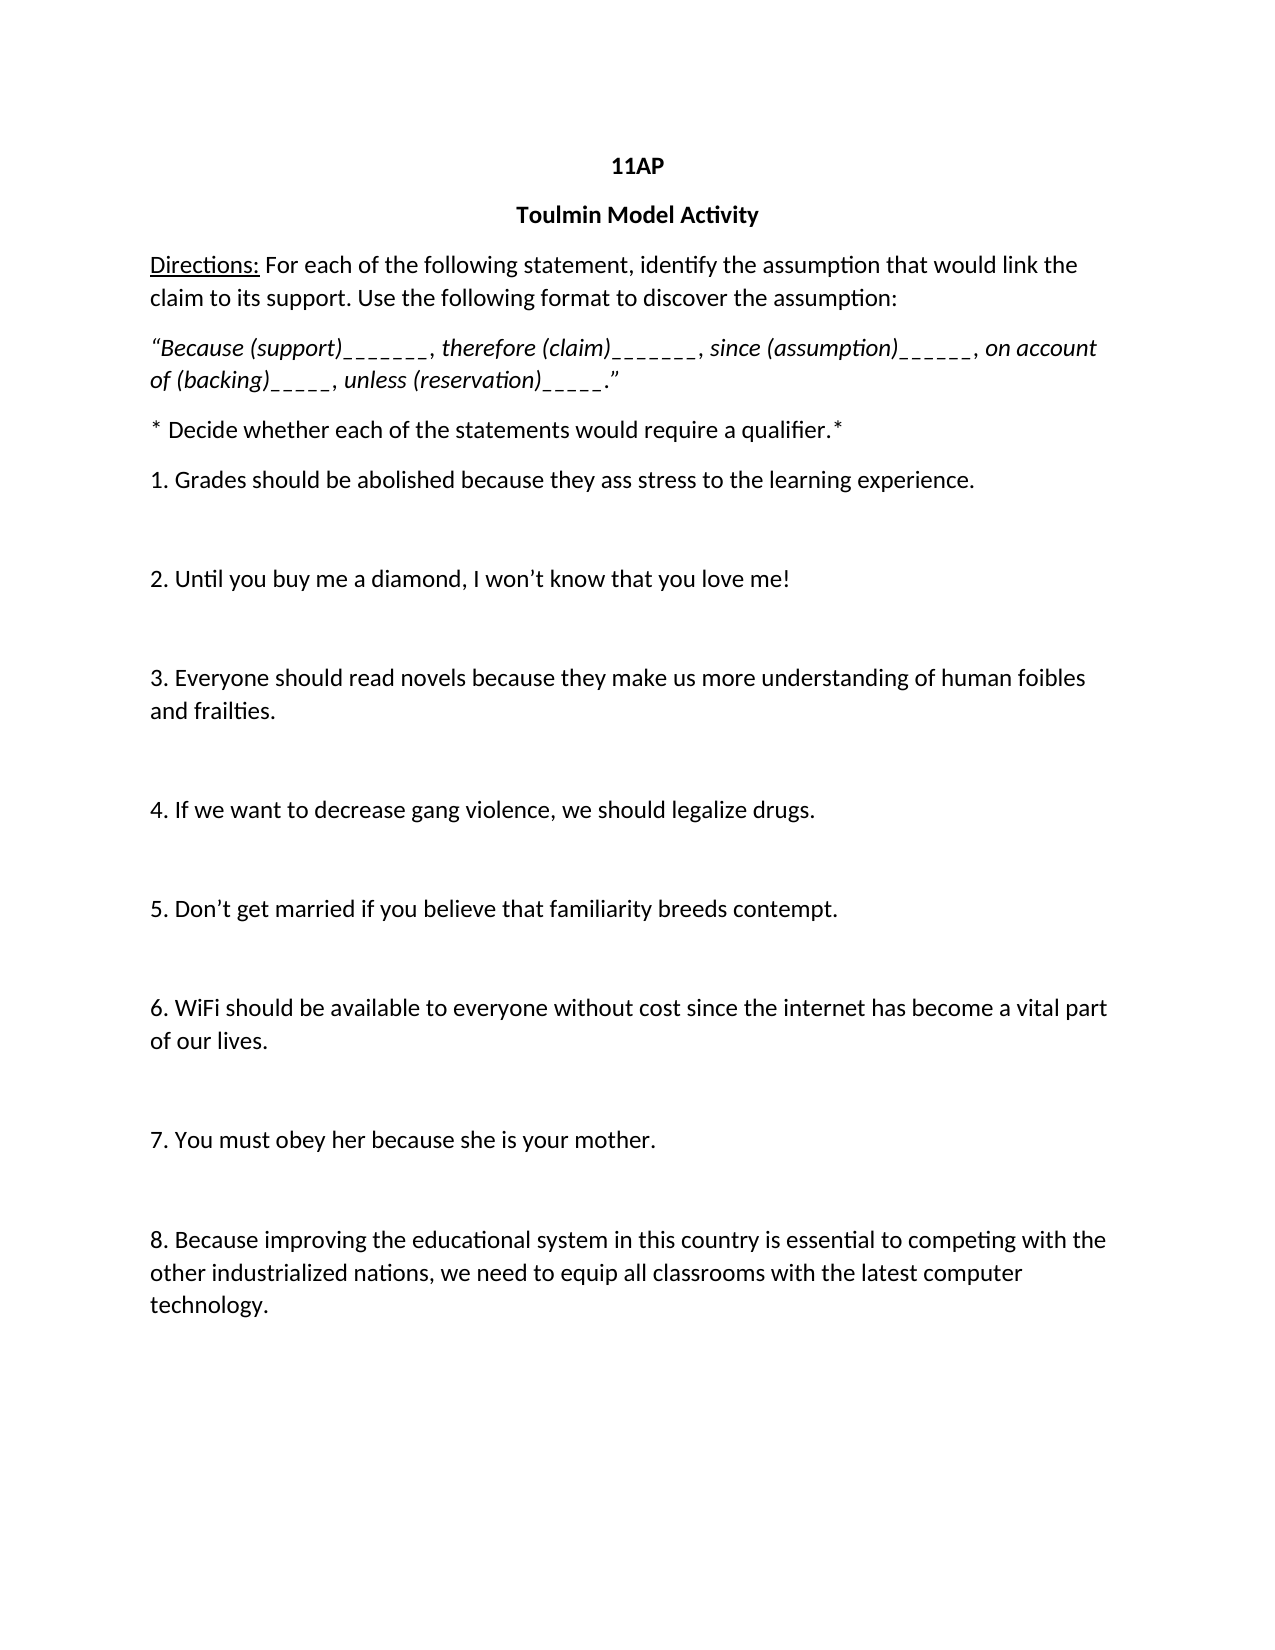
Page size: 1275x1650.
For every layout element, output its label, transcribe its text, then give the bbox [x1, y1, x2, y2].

text 1. Grades should be abolished because they ass stress to the learning experience. [150, 464, 1125, 494]
text * Decide whether each of the statements would require a qualifier.* [150, 414, 1125, 445]
text 8. Because improving the educational system in this country is essential to competing with the other industrialized nations, we need to equip all classrooms with the latest computer technology. [150, 1224, 1125, 1320]
text Toulmin Model Activity [150, 199, 1125, 230]
text “Because (support)_______, therefore (claim)_______, since (assumption)______, on account of (backing)_____, unless (reservation)_____.” [150, 332, 1125, 395]
text 6. WiFi should be available to everyone without cost since the internet has become a vital part of our lives. [150, 992, 1125, 1056]
text 2. Until you buy me a diamond, I won’t know that you love me! [150, 563, 1125, 593]
text 5. Don’t get married if you believe that familiarity breeds contempt. [150, 893, 1125, 924]
text 11AP [150, 150, 1125, 181]
text Directions: For each of the following statement, identify the assumption that would link the claim to its support. Use the following format to discover the assumption: [150, 249, 1125, 313]
text 7. You must obey her because she is your mother. [150, 1124, 1125, 1155]
text 4. If we want to decrease gang violence, we should legalize drugs. [150, 794, 1125, 825]
text 3. Everyone should read novels because they make us more understanding of human foibles and frailties. [150, 662, 1125, 726]
